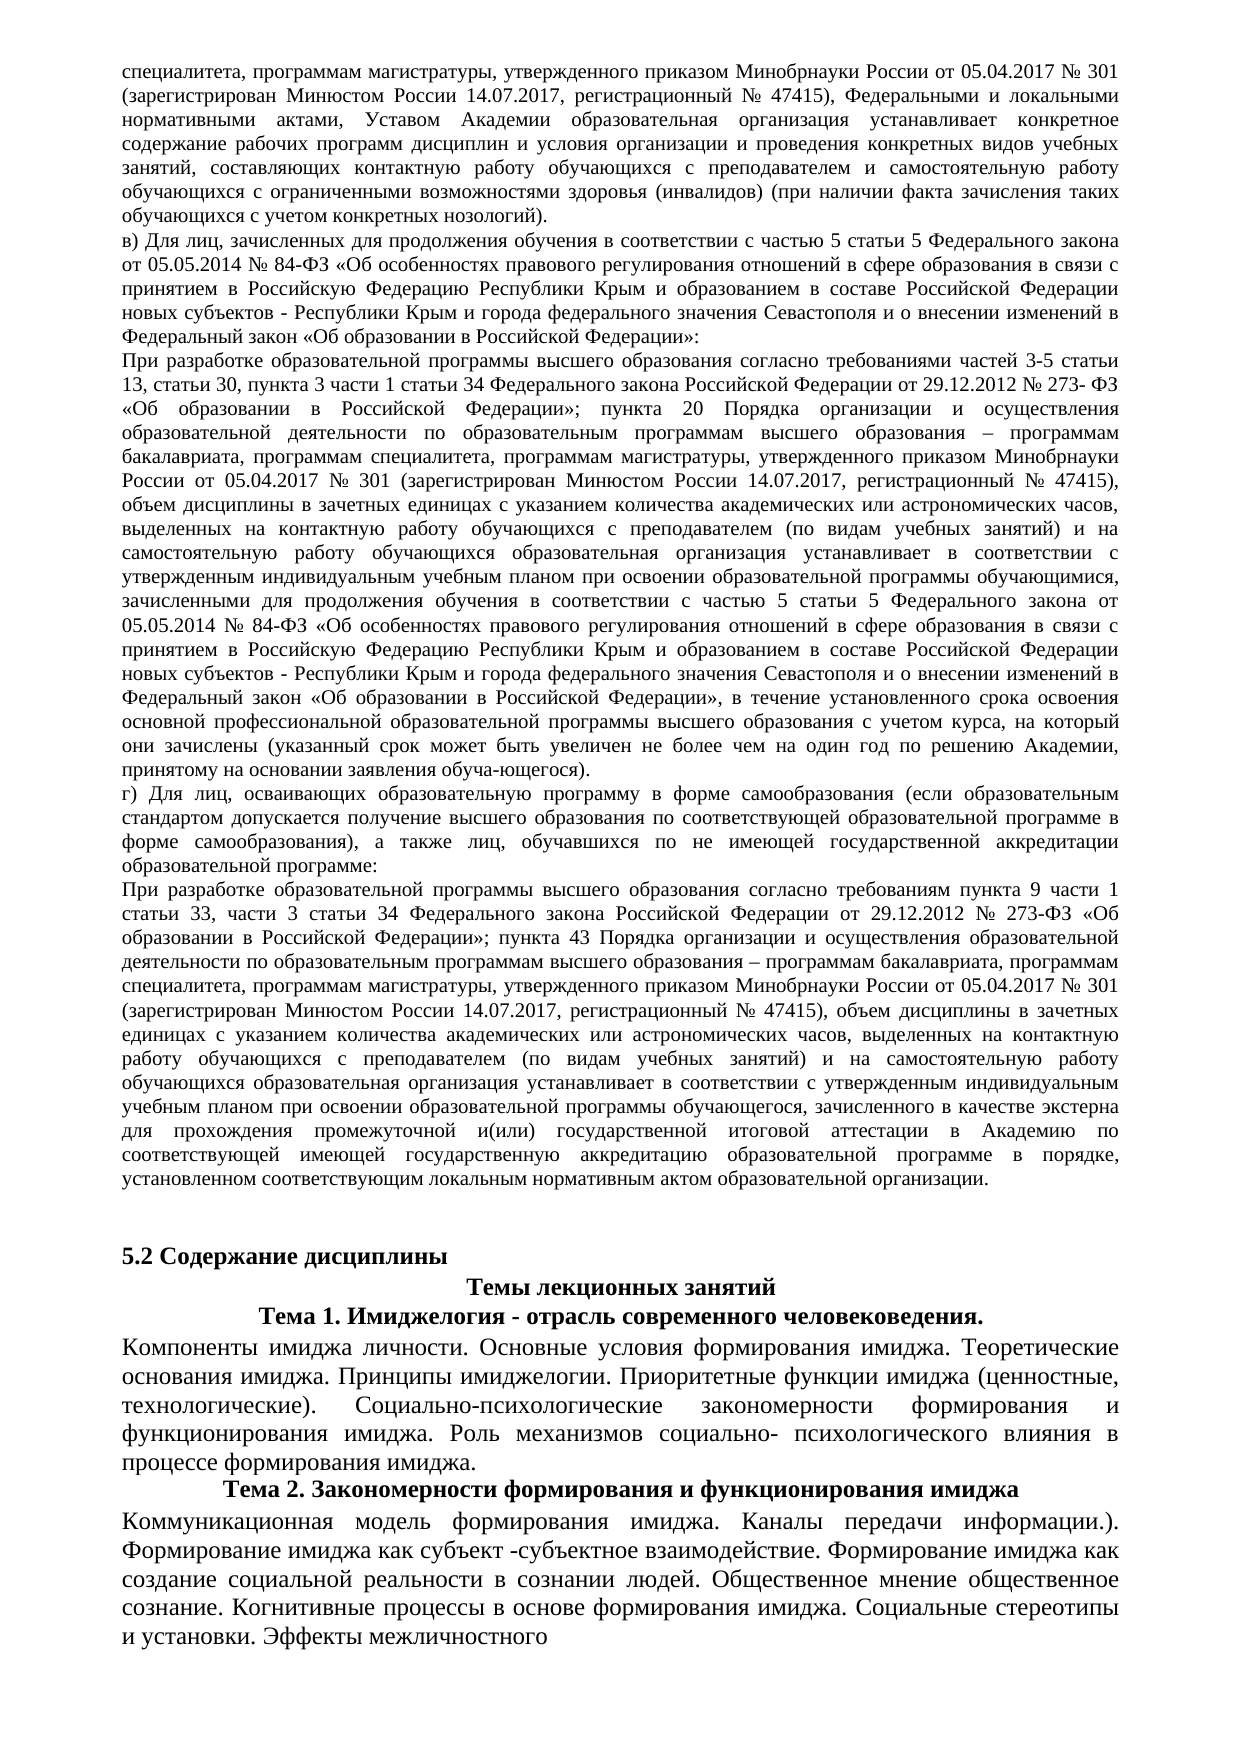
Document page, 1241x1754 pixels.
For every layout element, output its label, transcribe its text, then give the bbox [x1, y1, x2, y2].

table_cell 5.2 Содержание дисциплины [118, 1211, 1124, 1272]
table_cell Компоненты имиджа личности. Основные условия формирования имиджа. Теоретические основания имиджа. Принципы имиджелогии. Приоритетные функции имиджа (ценностные, технологические). Социально-психологические закономерности формирования и функционирования имиджа. Роль механизмов социально- психологического влияния в процессе формирования имиджа. [118, 1332, 1124, 1474]
table_cell Тема 1. Имиджелогия - отрасль современного человековедения. [118, 1301, 1124, 1332]
table_cell Тема 2. Закономерности формирования и функционирования имиджа [118, 1475, 1124, 1506]
table_cell Коммуникационная модель формирования имиджа. Каналы передачи информации.). Формирование имиджа как субъект -субъектное взаимодействие. Формирование имиджа как создание социальной реальности в сознании людей. Общественное мнение общественное сознание. Когнитивные процессы в основе формирования имиджа. Социальные стереотипы и установки. Эффекты межличностного [118, 1506, 1124, 1662]
table_cell Темы лекционных занятий [118, 1272, 1124, 1301]
table_header специалитета, программам магистратуры, утвержденного приказом Минобрнауки России от 05.04.2017 № 301 (зарегистрирован Минюстом России 14.07.2017, регистрационный № 47415), Федеральными и локальными нормативными актами, Уставом Академии образовательная организация устанавливает конкретное содержание рабочих программ дисциплин и условия организации и проведения конкретных видов учебных занятий, составляющих контактную работу обучающихся с преподавателем и самостоятельную работу обучающихся с ограниченными возможностями здоровья (инвалидов) (при наличии факта зачисления таких обучающихся с учетом конкретных нозологий). в) Для лиц, зачисленных для продолжения обучения в соответствии с частью 5 статьи 5 Федерального закона от 05.05.2014 № 84-ФЗ «Об особенностях правового регулирования отношений в сфере образования в связи с принятием в Российскую Федерацию Республики Крым и образованием в составе Российской Федерации новых субъектов - Республики Крым и города федерального значения Севастополя и о внесении изменений в Федеральный закон «Об образовании в Российской Федерации»: При разработке образовательной программы высшего образования согласно требованиями частей 3-5 статьи 13, статьи 30, пункта 3 части 1 статьи 34 Федерального закона Российской Федерации от 29.12.2012 № 273- ФЗ «Об образовании в Российской Федерации»; пункта 20 Порядка организации и осуществления образовательной деятельности по образовательным программам высшего образования – программам бакалавриата, программам специалитета, программам магистратуры, утвержденного приказом Минобрнауки России от 05.04.2017 № 301 (зарегистрирован Минюстом России 14.07.2017, регистрационный № 47415), объем дисциплины в зачетных единицах с указанием количества академических или астрономических часов, выделенных на контактную работу обучающихся с преподавателем (по видам учебных занятий) и на самостоятельную работу обучающихся образовательная организация устанавливает в соответствии с утвержденным индивидуальным учебным планом при освоении образовательной программы обучающимися, зачисленными для продолжения обучения в соответствии с частью 5 статьи 5 Федерального закона от 05.05.2014 № 84-ФЗ «Об особенностях правового регулирования отношений в сфере образования в связи с принятием в Российскую Федерацию Республики Крым и образованием в составе Российской Федерации новых субъектов - Республики Крым и города федерального значения Севастополя и о внесении изменений в Федеральный закон «Об образовании в Российской Федерации», в течение установленного срока освоения основной профессиональной образовательной программы высшего образования с учетом курса, на который они зачислены (указанный срок может быть увеличен не более чем на один год по решению Академии, принятому на основании заявления обуча-ющегося). г) Для лиц, осваивающих образовательную программу в форме самообразования (если образовательным стандартом допускается получение высшего образования по соответствующей образовательной программе в форме самообразования), а также лиц, обучавшихся по не имеющей государственной аккредитации образовательной программе: При разработке образовательной программы высшего образования согласно требованиям пункта 9 части 1 статьи 33, части 3 статьи 34 Федерального закона Российской Федерации от 29.12.2012 № 273-ФЗ «Об образовании в Российской Федерации»; пункта 43 Порядка организации и осуществления образовательной деятельности по образовательным программам высшего образования – программам бакалавриата, программам специалитета, программам магистратуры, утвержденного приказом Минобрнауки России от 05.04.2017 № 301 (зарегистрирован Минюстом России 14.07.2017, регистрационный № 47415), объем дисциплины в зачетных единицах с указанием количества академических или астрономических часов, выделенных на контактную работу обучающихся с преподавателем (по видам учебных занятий) и на самостоятельную работу обучающихся образовательная организация устанавливает в соответствии с утвержденным индивидуальным учебным планом при освоении образовательной программы обучающегося, зачисленного в качестве экстерна для прохождения промежуточной и(или) государственной итоговой аттестации в Академию по соответствующей имеющей государственную аккредитацию образовательной программе в порядке, установленном соответствующим локальным нормативным актом образовательной организации. [118, 59, 1124, 1211]
